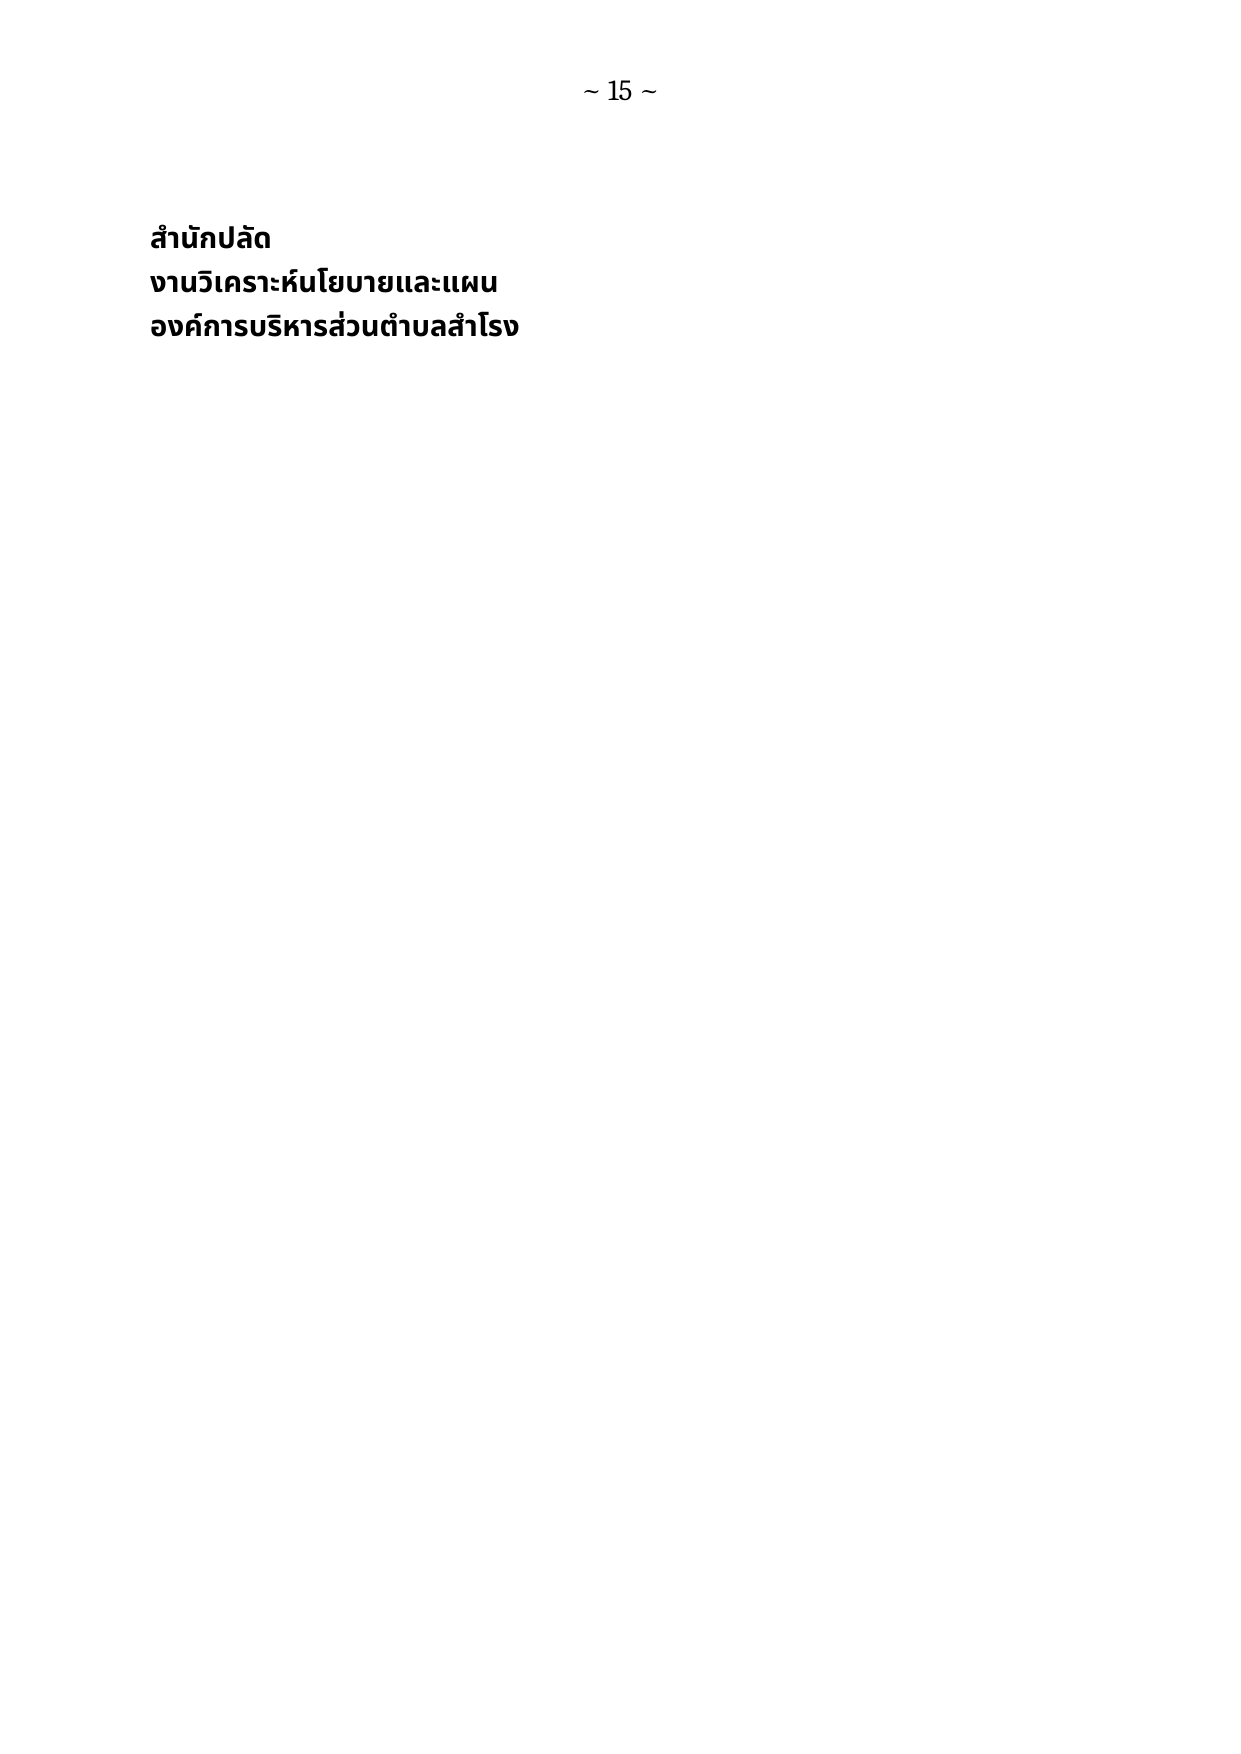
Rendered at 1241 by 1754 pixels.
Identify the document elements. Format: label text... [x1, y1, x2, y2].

text สำนักปลัด [150, 217, 1090, 261]
text งานวิเคราะห์นโยบายและแผน [150, 261, 1090, 305]
text องค์การบริหารส่วนตำบลสำโรง [150, 305, 1090, 349]
